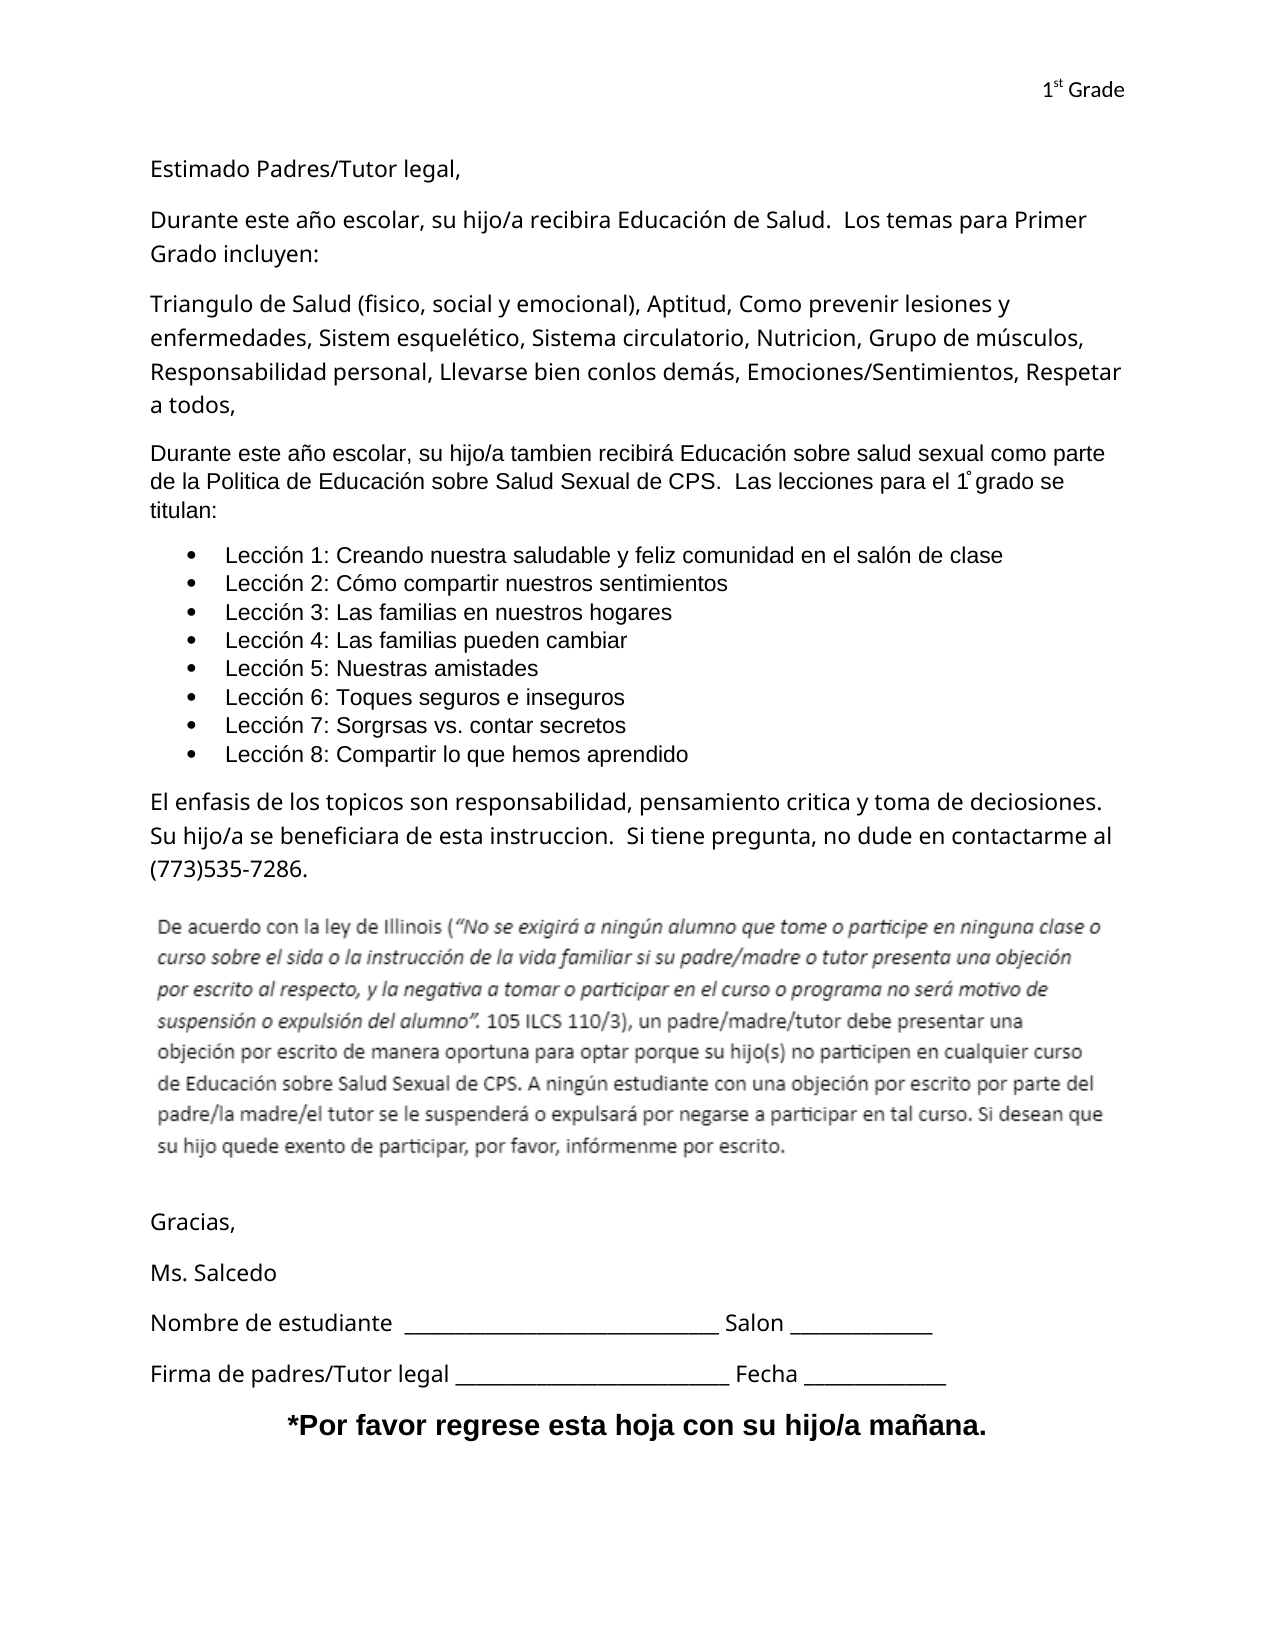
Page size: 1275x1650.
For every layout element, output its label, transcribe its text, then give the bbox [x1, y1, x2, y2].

list Lección 7: Sorgrsas vs. contar secretos [187, 712, 1125, 739]
text El enfasis de los topicos son responsabilidad, pensamiento critica y toma de deciosiones. Su hijo/a se beneficiara de esta instruccion. Si tiene pregunta, no dude en contactarme al (773)535-7286. [150, 786, 1125, 884]
picture [150, 905, 1125, 1176]
text Estimado Padres/Tutor legal, [150, 153, 1125, 185]
list Lección 2: Cómo compartir nuestros sentimientos [187, 570, 1125, 596]
text Firma de padres/Tutor legal ___________________________ Fecha ______________ [150, 1357, 1125, 1389]
list Lección 8: Compartir lo que hemos aprendido [187, 741, 1125, 767]
text Nombre de estudiante _______________________________ Salon ______________ [150, 1307, 1125, 1338]
text *Por favor regrese esta hoja con su hijo/a mañana. [150, 1408, 1125, 1441]
list Lección 4: Las familias pueden cambiar [187, 627, 1125, 653]
text Gracias, [150, 1206, 1125, 1237]
list Lección 5: Nuestras amistades [187, 655, 1125, 682]
list Lección 3: Las familias en nuestros hogares [187, 598, 1125, 625]
text Triangulo de Salud (fisico, social y emocional), Aptitud, Como prevenir lesiones y enfermedades, Sistem esquelético, Sistema circulatorio, Nutricion, Grupo de músculos, Responsabilidad personal, Llevarse bien conlos demás, Emociones/Sentimientos, Respetar a todos, [150, 288, 1125, 421]
text Durante este año escolar, su hijo/a tambien recibirá Educación sobre salud sexual como parte de la Politica de Educación sobre Salud Sexual de CPS. Las lecciones para el 1̊ grado se titulan: [150, 440, 1125, 523]
list Lección 1: Creando nuestra saludable y feliz comunidad en el salón de clase [187, 542, 1125, 568]
text Ms. Salcedo [150, 1257, 1125, 1288]
list Lección 6: Toques seguros e inseguros [187, 684, 1125, 710]
text Durante este año escolar, su hijo/a recibira Educación de Salud. Los temas para Primer Grado incluyen: [150, 204, 1125, 269]
